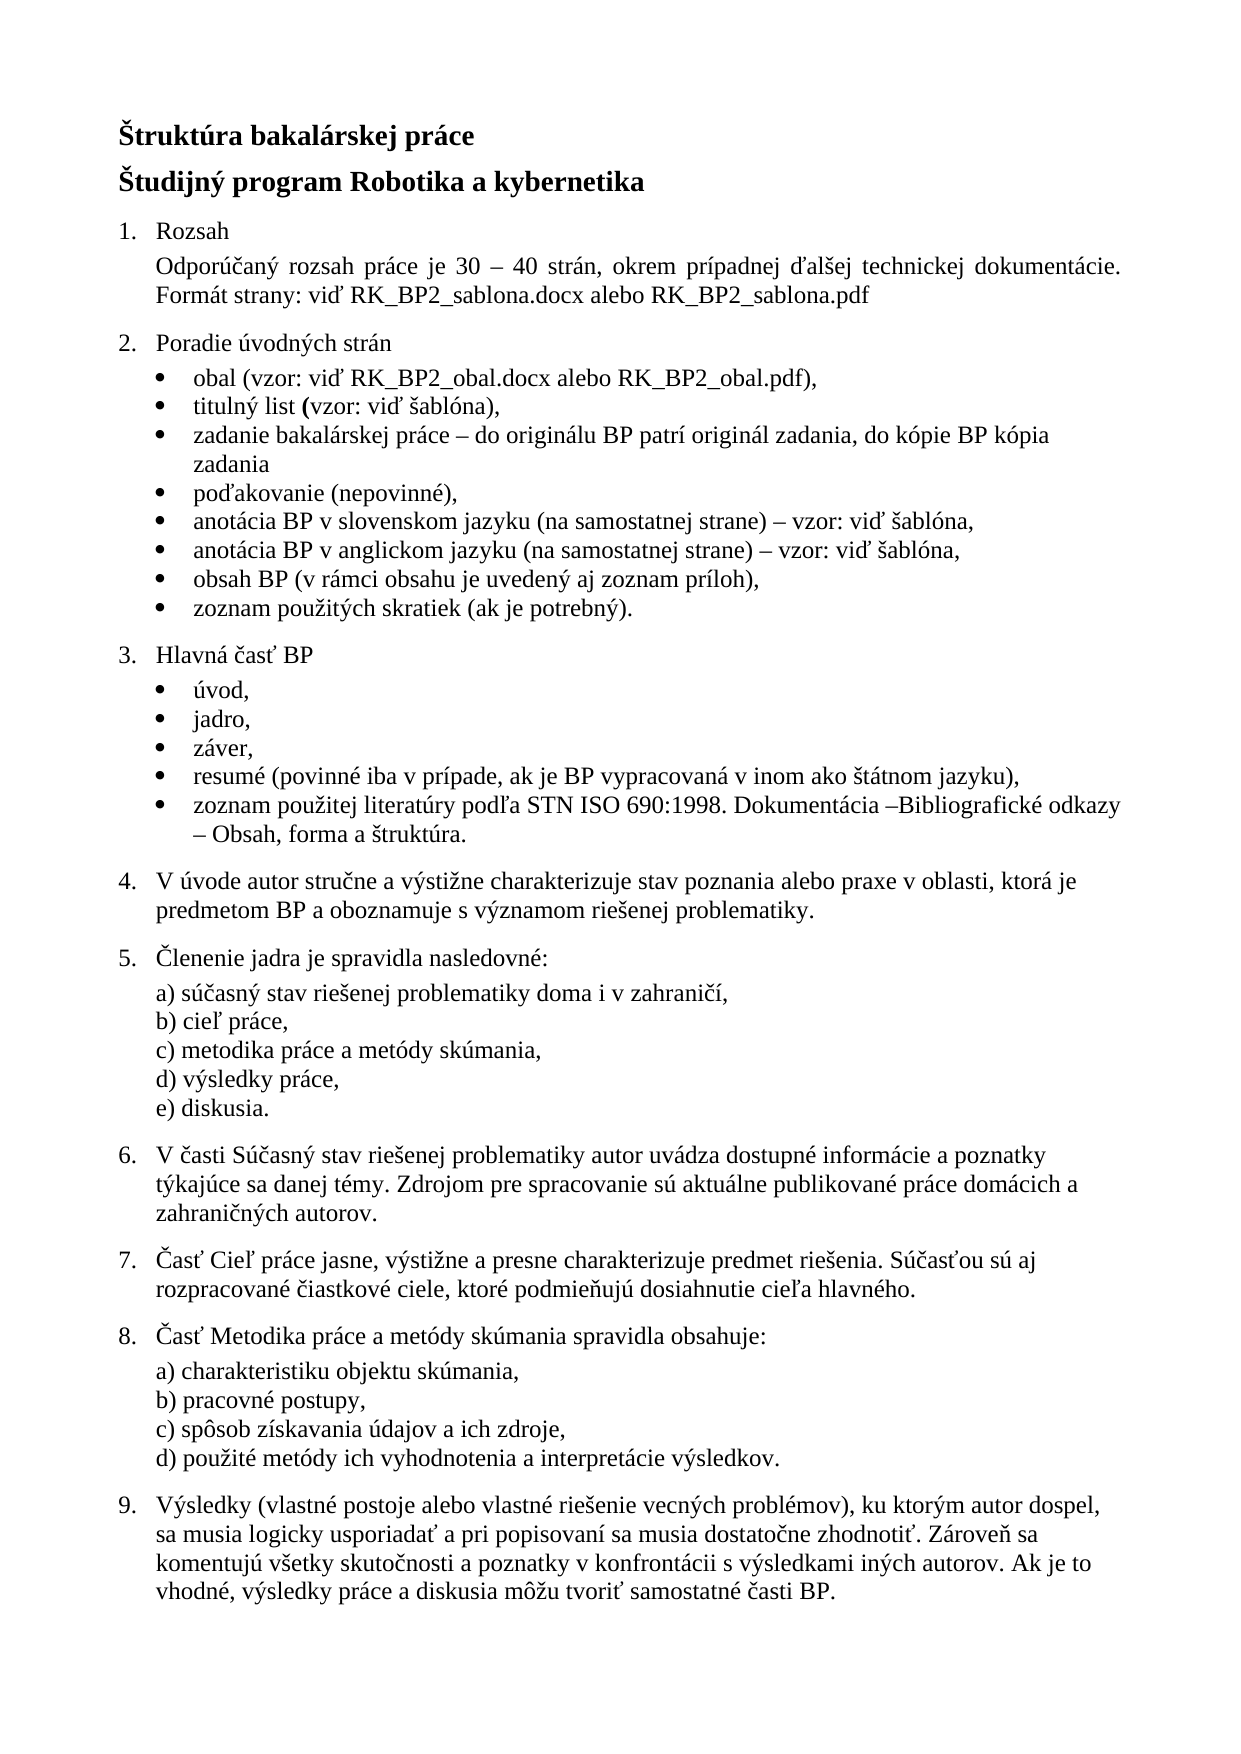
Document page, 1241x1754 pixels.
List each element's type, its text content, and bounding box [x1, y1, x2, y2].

text d) výsledky práce, [118, 1064, 1122, 1093]
text Odporúčaný rozsah práce je 30 – 40 strán, okrem prípadnej ďalšej technickej dokumentácie. Formát strany: viď RK_BP2_sablona.docx alebo RK_BP2_sablona.pdf [155, 251, 1122, 309]
text titulný list (vzor: viď šablóna), [156, 391, 1122, 420]
text poďakovanie (nepovinné), [156, 478, 1122, 506]
text V časti Súčasný stav riešenej problematiky autor uvádza dostupné informácie a poznatky týkajúce sa danej témy. Zdrojom pre spracovanie sú aktuálne publikované práce domácich a zahraničných autorov. [118, 1140, 1122, 1226]
text Časť Metodika práce a metódy skúmania spravidla obsahuje: [118, 1321, 1122, 1350]
text Študijný program Robotika a kybernetika [118, 164, 1122, 198]
text úvod, [156, 675, 1122, 704]
text b) pracovné postupy, [118, 1385, 1122, 1414]
text zoznam použitej literatúry podľa STN ISO 690:1998. Dokumentácia –Bibliografické odkazy – Obsah, forma a štruktúra. [156, 790, 1122, 848]
text d) použité metódy ich vyhodnotenia a interpretácie výsledkov. [118, 1443, 1122, 1471]
text Hlavná časť BP [118, 640, 1122, 669]
text Časť Cieľ práce jasne, výstižne a presne charakterizuje predmet riešenia. Súčasťou sú aj rozpracované čiastkové ciele, ktoré podmieňujú dosiahnutie cieľa hlavného. [118, 1245, 1122, 1303]
text a) súčasný stav riešenej problematiky doma i v zahraničí, [118, 978, 1122, 1006]
text jadro, [156, 704, 1122, 733]
text obal (vzor: viď RK_BP2_obal.docx alebo RK_BP2_obal.pdf), [156, 363, 1122, 391]
text Rozsah [118, 216, 1122, 245]
text Poradie úvodných strán [118, 328, 1122, 356]
text obsah BP (v rámci obsahu je uvedený aj zoznam príloh), [156, 564, 1122, 593]
text c) metodika práce a metódy skúmania, [118, 1035, 1122, 1064]
text a) charakteristiku objektu skúmania, [118, 1356, 1122, 1385]
text zoznam použitých skratiek (ak je potrebný). [156, 593, 1122, 621]
text Štruktúra bakalárskej práce [118, 118, 1122, 152]
text Členenie jadra je spravidla nasledovné: [118, 943, 1122, 971]
text c) spôsob získavania údajov a ich zdroje, [118, 1414, 1122, 1443]
text V úvode autor stručne a výstižne charakterizuje stav poznania alebo praxe v oblasti, ktorá je predmetom BP a oboznamuje s významom riešenej problematiky. [118, 866, 1122, 924]
text anotácia BP v anglickom jazyku (na samostatnej strane) – vzor: viď šablóna, [156, 535, 1122, 564]
text e) diskusia. [118, 1093, 1122, 1121]
text anotácia BP v slovenskom jazyku (na samostatnej strane) – vzor: viď šablóna, [156, 506, 1122, 535]
text resumé (povinné iba v prípade, ak je BP vypracovaná v inom ako štátnom jazyku), [156, 761, 1122, 790]
text záver, [156, 733, 1122, 761]
text Výsledky (vlastné postoje alebo vlastné riešenie vecných problémov), ku ktorým autor dospel, sa musia logicky usporiadať a pri popisovaní sa musia dostatočne zhodnotiť. Zároveň sa komentujú všetky skutočnosti a poznatky v konfrontácii s výsledkami iných autorov. Ak je to vhodné, výsledky práce a diskusia môžu tvoriť samostatné časti BP. [118, 1490, 1122, 1605]
text zadanie bakalárskej práce – do originálu BP patrí originál zadania, do kópie BP kópia zadania [156, 420, 1122, 478]
text b) cieľ práce, [118, 1006, 1122, 1035]
